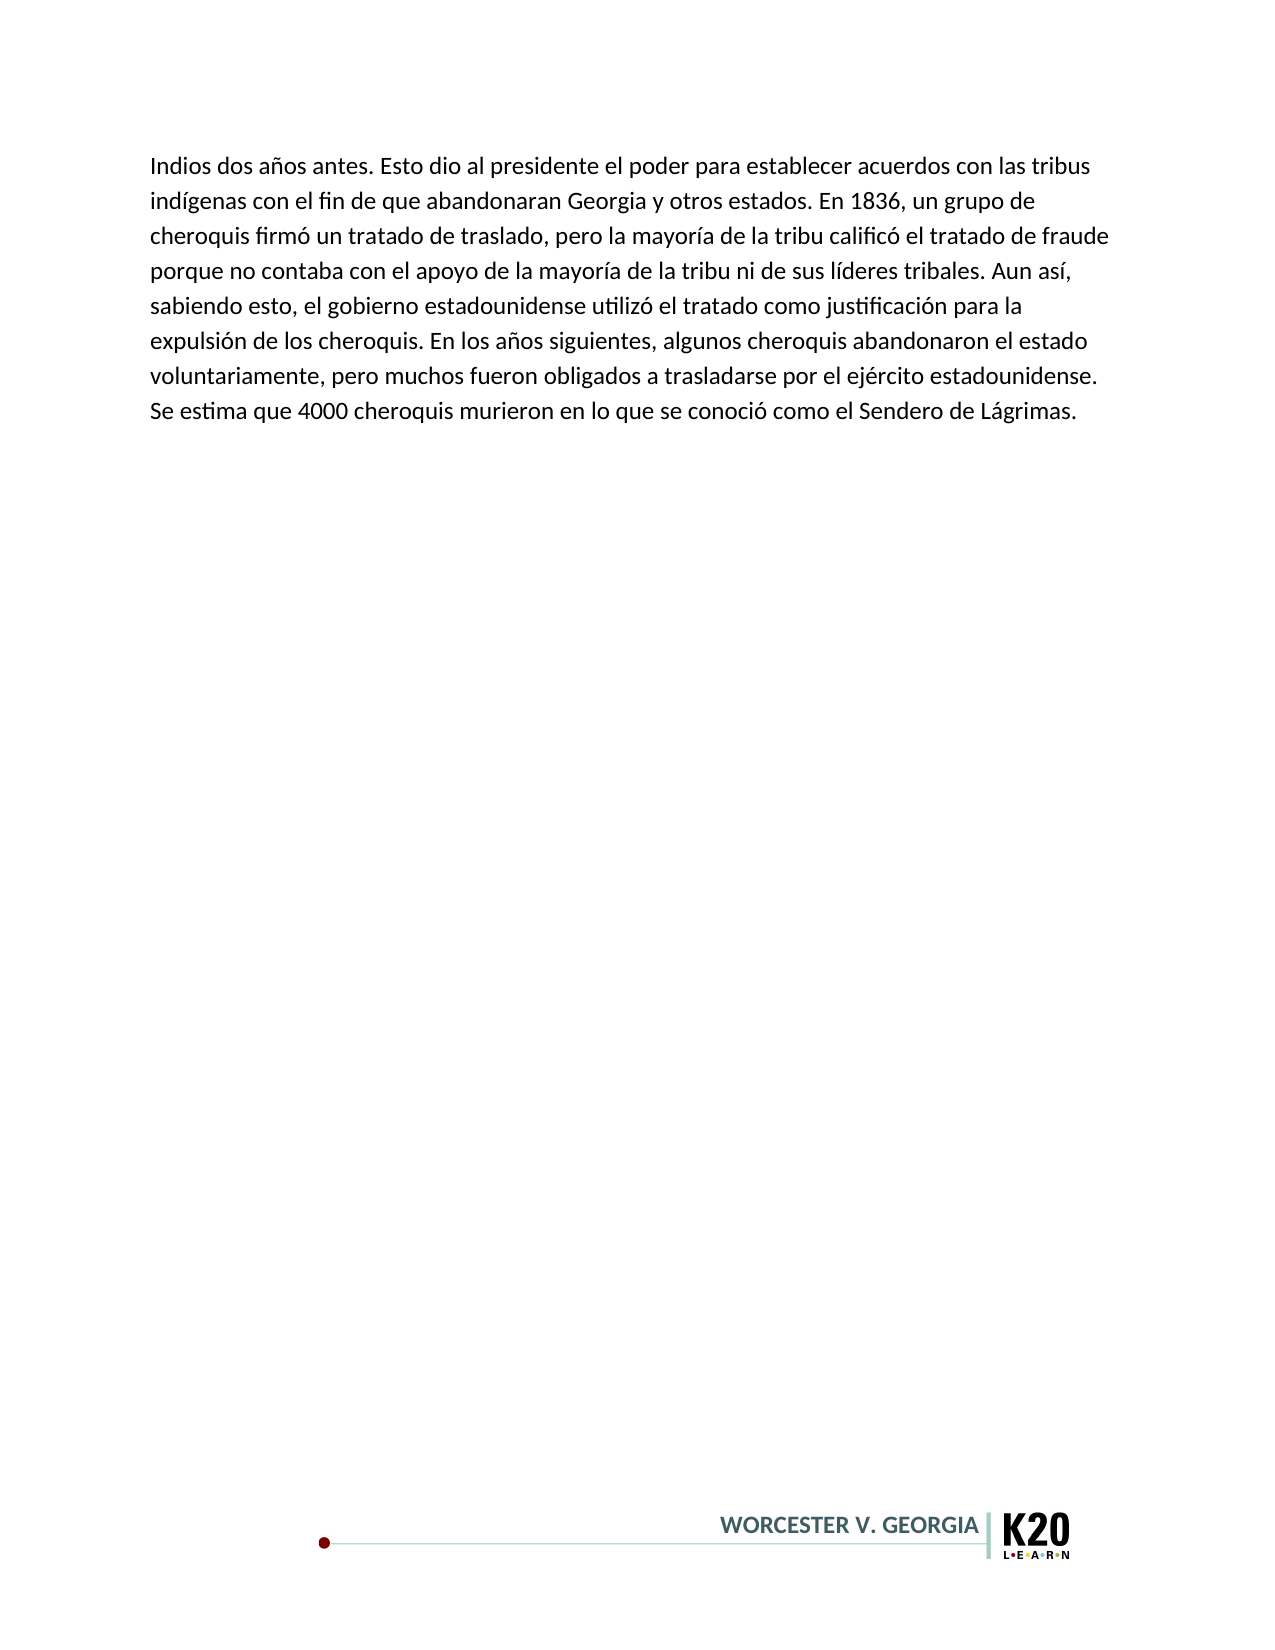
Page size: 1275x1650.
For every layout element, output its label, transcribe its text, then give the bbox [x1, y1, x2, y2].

picture [318, 1509, 1069, 1562]
